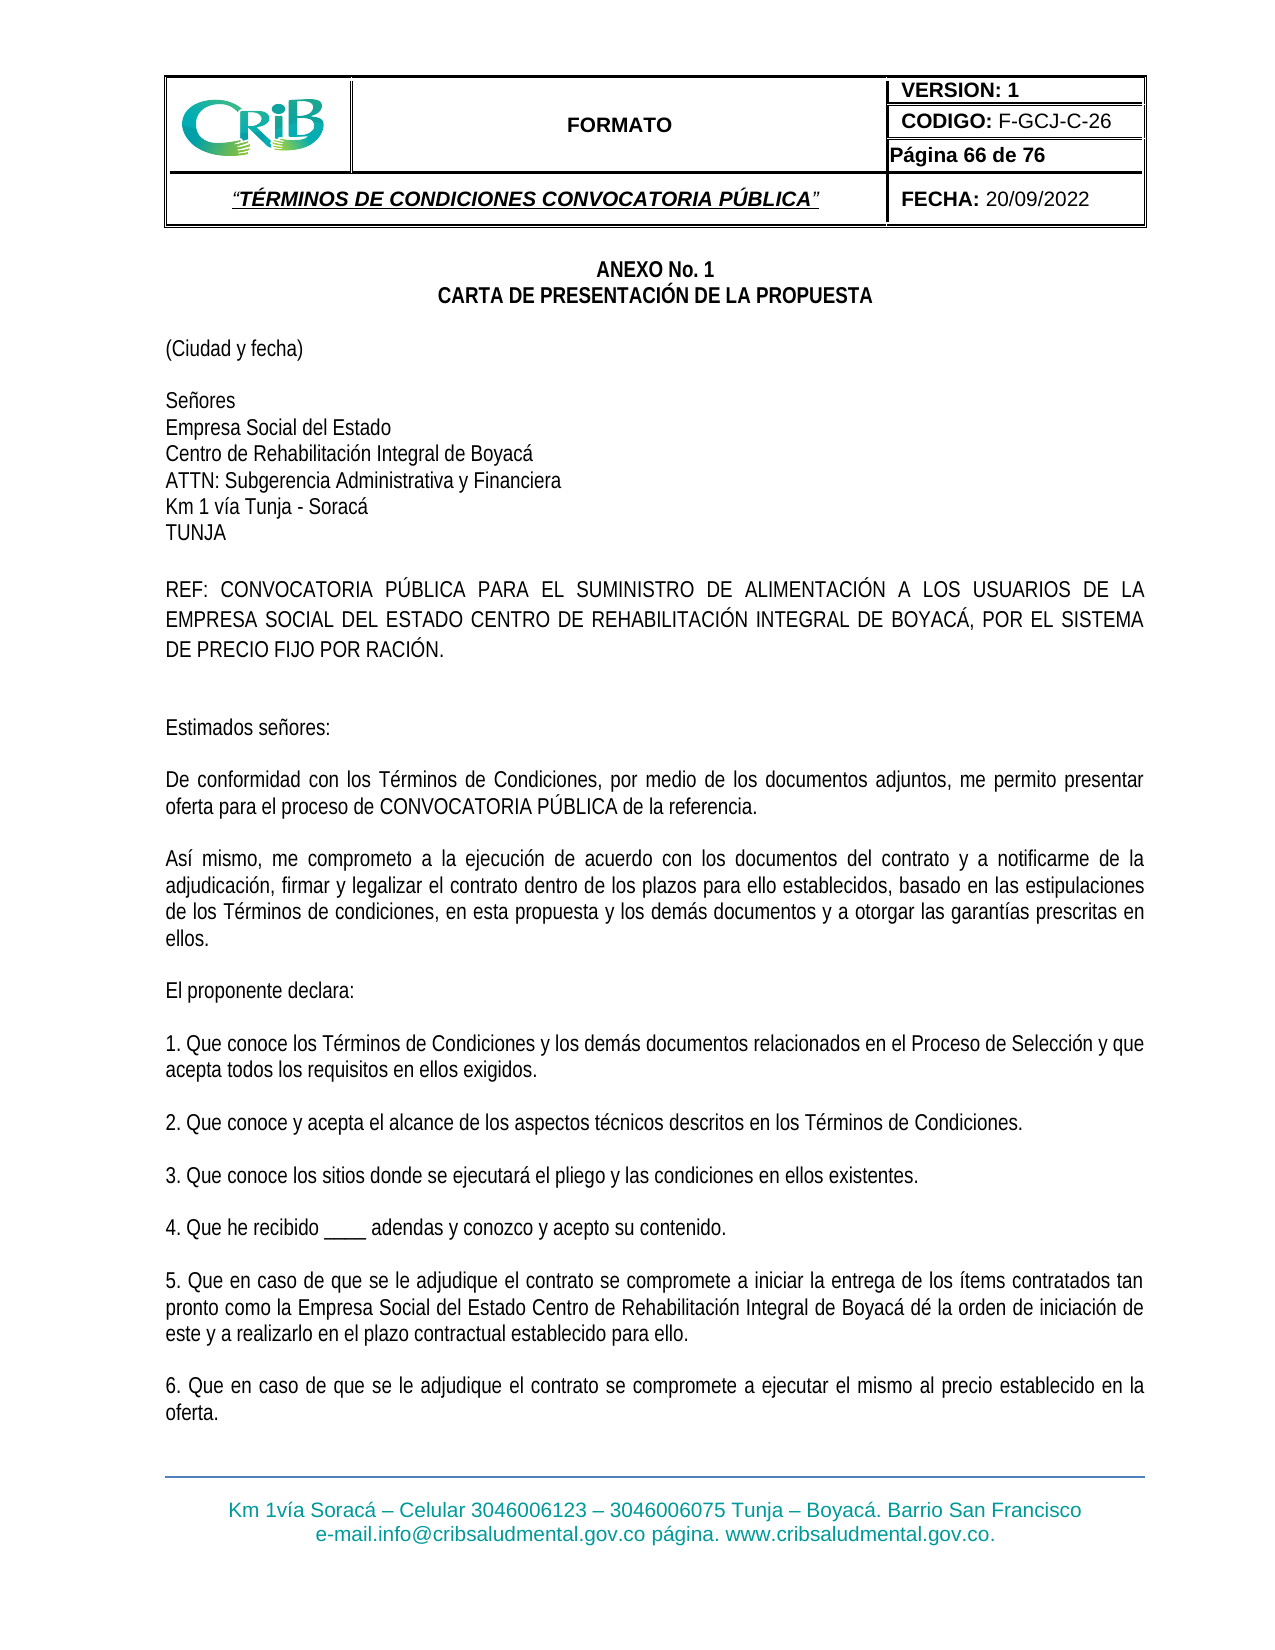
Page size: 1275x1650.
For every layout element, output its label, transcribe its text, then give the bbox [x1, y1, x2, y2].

text 2. Que conoce y acepta el alcance de los aspectos técnicos descritos en los Términos de Condiciones. [165, 1109, 1145, 1135]
text 6. Que en caso de que se le adjudique el contrato se compromete a ejecutar el mismo al precio establecido en la oferta. [165, 1372, 1145, 1425]
text 3. Que conoce los sitios donde se ejecutará el pliego y las condiciones en ellos existentes. [165, 1162, 1145, 1188]
text Km 1 vía Tunja - Soracá [165, 493, 1145, 519]
text 4. Que he recibido ____ adendas y conozco y acepto su contenido. [165, 1214, 1145, 1241]
text (Ciudad y fecha) [165, 335, 1145, 361]
text Así mismo, me comprometo a la ejecución de acuerdo con los documentos del contrato y a notificarme de la adjudicación, firmar y legalizar el contrato dentro de los plazos para ello establecidos, basado en las estipulaciones de los Términos de condiciones, en esta propuesta y los demás documentos y a otorgar las garantías prescritas en ellos. [165, 845, 1145, 951]
text Centro de Rehabilitación Integral de Boyacá [165, 440, 1145, 467]
text Empresa Social del Estado [165, 414, 1145, 440]
text 1. Que conoce los Términos de Condiciones y los demás documentos relacionados en el Proceso de Selección y que acepta todos los requisitos en ellos exigidos. [165, 1030, 1145, 1083]
subtitle CARTA DE PRESENTACIÓN DE LA PROPUESTA [165, 282, 1145, 308]
text TUNJA [165, 519, 1145, 546]
text El proponente declara: [165, 977, 1145, 1003]
list REF: CONVOCATORIA PÚBLICA PARA EL SUMINISTRO DE ALIMENTACIÓN A LOS USUARIOS DE LA EMPRESA SOCIAL DEL ESTADO CENTRO DE REHABILITACIÓN INTEGRAL DE BOYACÁ, POR EL SISTEMA DE PRECIO FIJO POR RACIÓN. [165, 576, 1145, 663]
text Estimados señores: [165, 714, 1145, 740]
text De conformidad con los Términos de Condiciones, por medio de los documentos adjuntos, me permito presentar oferta para el proceso de CONVOCATORIA PÚBLICA de la referencia. [165, 766, 1145, 819]
text Señores [165, 387, 1145, 414]
picture [167, 87, 341, 163]
text ATTN: Subgerencia Administrativa y Financiera [165, 467, 1145, 493]
text 5. Que en caso de que se le adjudique el contrato se compromete a iniciar la entrega de los ítems contratados tan pronto como la Empresa Social del Estado Centro de Rehabilitación Integral de Boyacá dé la orden de iniciación de este y a realizarlo en el plazo contractual establecido para ello. [165, 1267, 1145, 1346]
subtitle ANEXO No. 1 [165, 256, 1145, 282]
